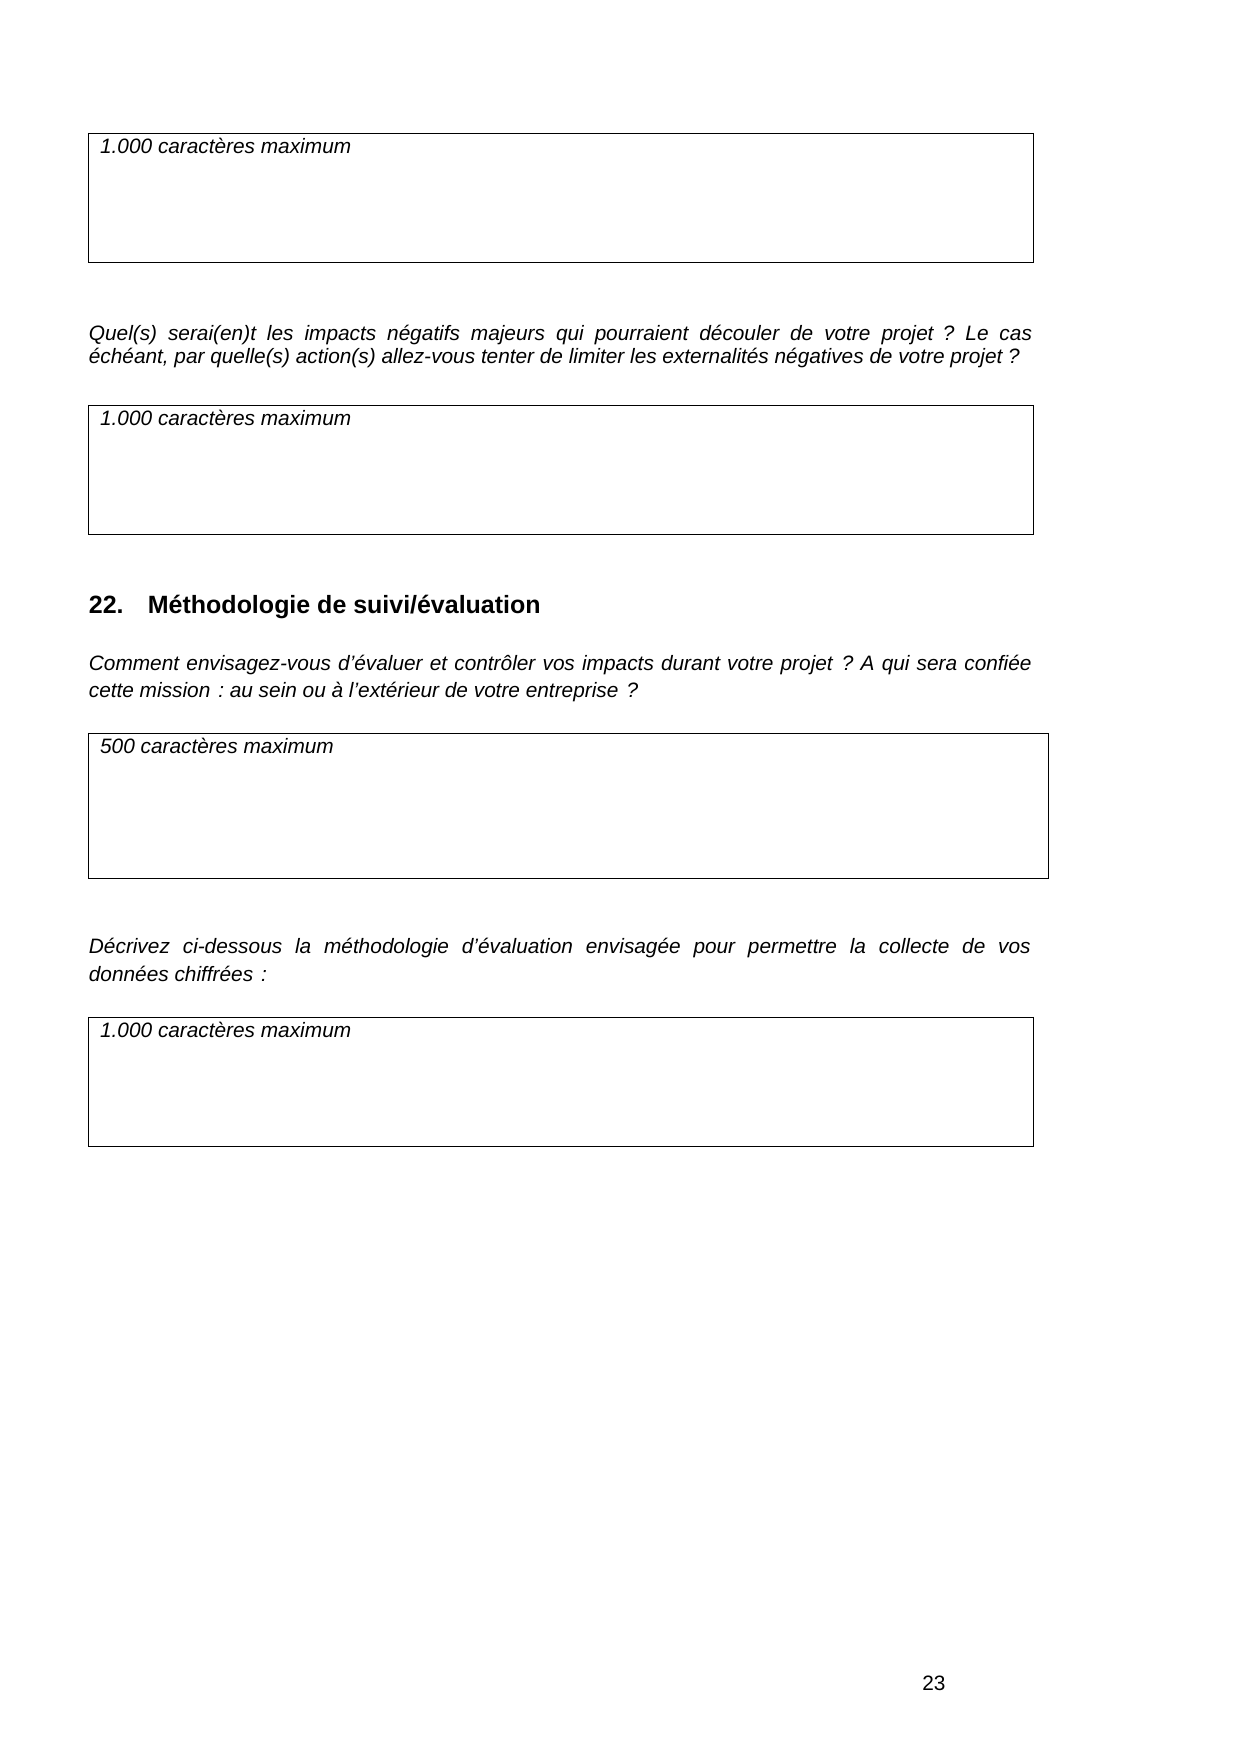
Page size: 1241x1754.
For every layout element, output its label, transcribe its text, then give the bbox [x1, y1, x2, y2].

table_header 1.000 caractères maximum [89, 406, 1033, 534]
table_header 1.000 caractères maximum [89, 1018, 1033, 1146]
text Quel(s) serai(en)t les impacts négatifs majeurs qui pourraient découler de votre projet ? Le cas échéant, par quelle(s) action(s) allez-vous tenter de limiter les externalités négatives de votre projet ? [89, 320, 1034, 368]
table_header 500 caractères maximum [89, 734, 1048, 878]
text Comment envisagez-vous d’évaluer et contrôler vos impacts durant votre projet ? A qui sera confiée cette mission : au sein ou à l’extérieur de votre entreprise ? [89, 650, 1034, 702]
list Méthodologie de suivi/évaluation [89, 590, 1034, 618]
text Décrivez ci-dessous la méthodologie d’évaluation envisagée pour permettre la collecte de vos données chiffrées : [89, 934, 1034, 986]
table_header 1.000 caractères maximum [89, 134, 1033, 262]
